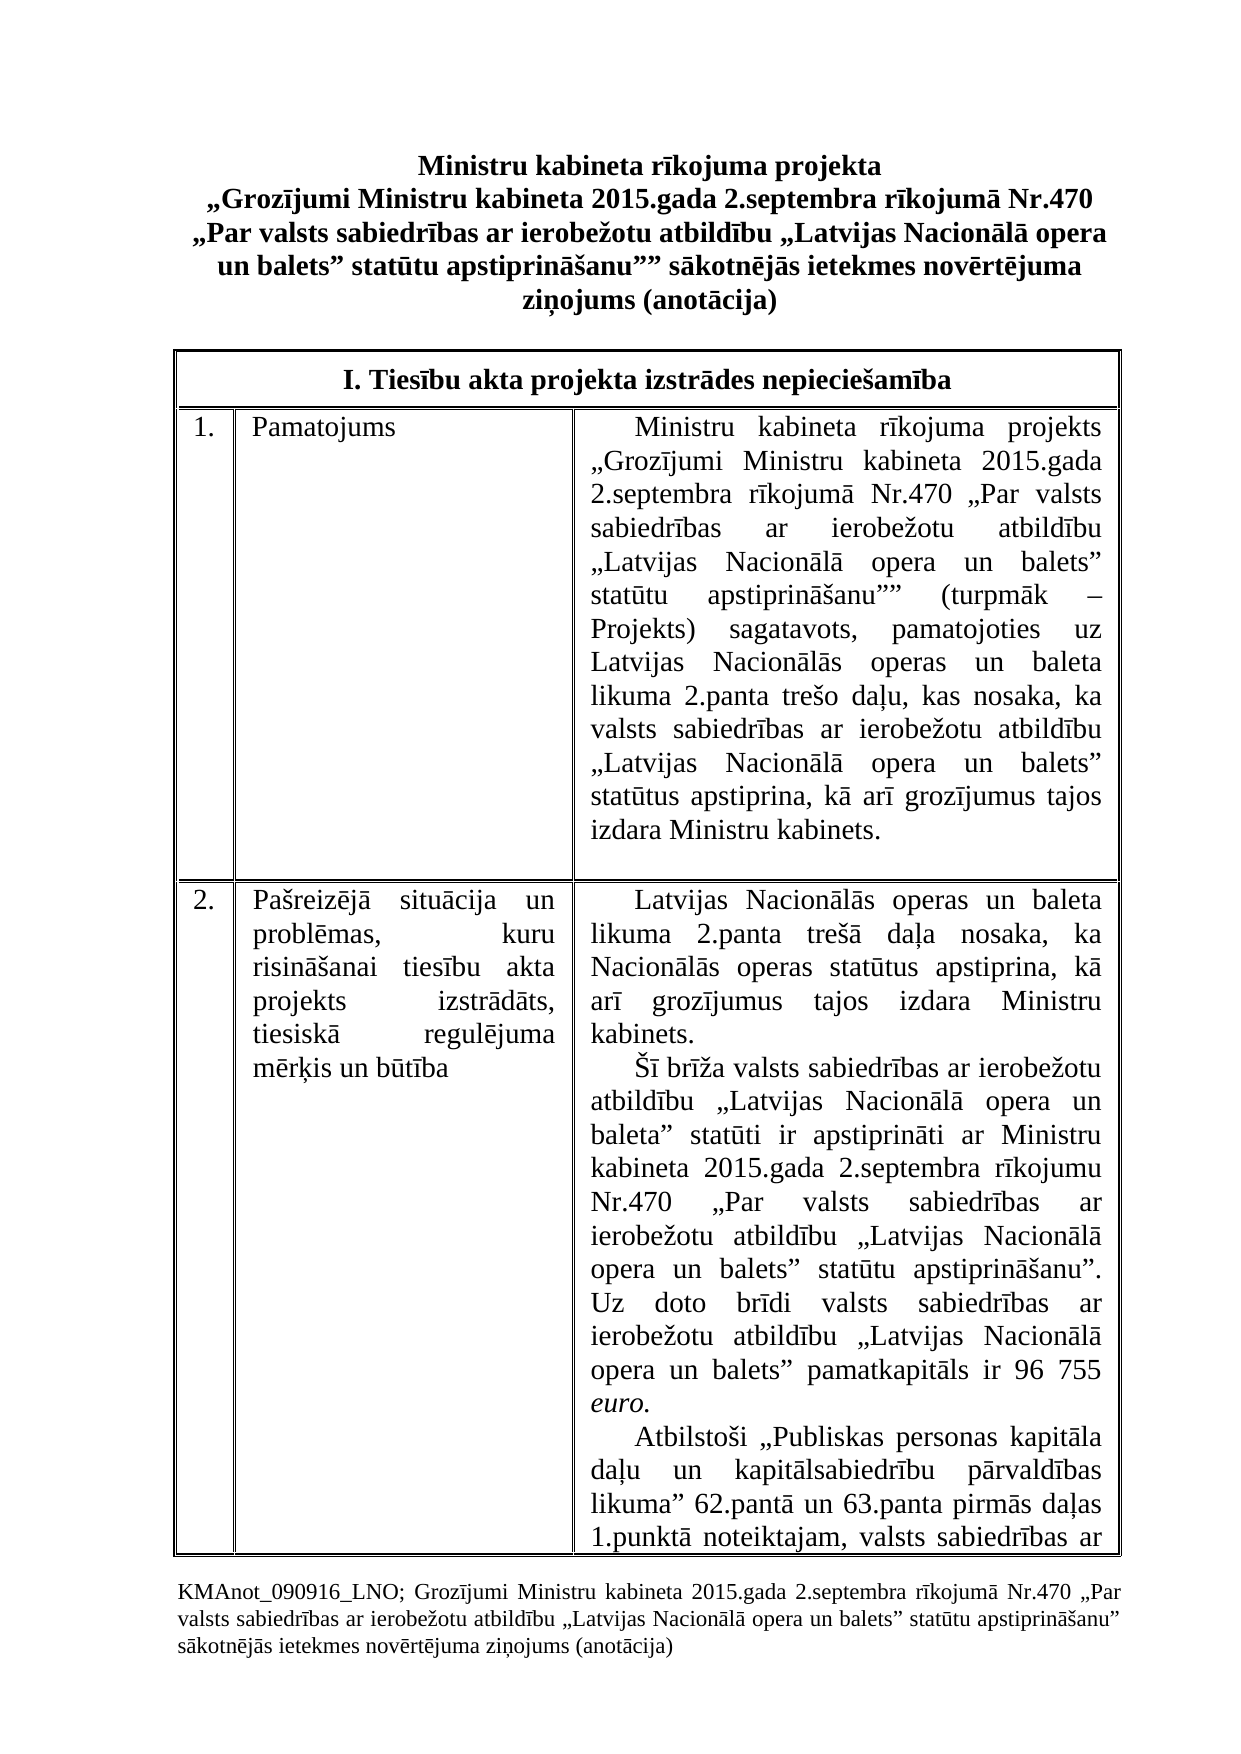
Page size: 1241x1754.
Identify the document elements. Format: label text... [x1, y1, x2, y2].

table_cell Pamatojums [236, 410, 572, 879]
table_header I. Tiesību akta projekta izstrādes nepieciešamība [177, 352, 1118, 406]
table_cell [574, 879, 1119, 1553]
subtitle „Grozījumi Ministru kabineta 2015.gada 2.septembra rīkojumā Nr.470 „Par valsts sabiedrības ar ierobežotu atbildību „Latvijas Nacionālā opera un balets” statūtu apstiprināšanu”” sākotnējās ietekmes novērtējuma ziņojums (anotācija) [177, 181, 1122, 315]
table_cell 2. [177, 879, 235, 1553]
table_cell 1. [177, 406, 233, 879]
text Ministru kabineta projekta [177, 148, 1122, 181]
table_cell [235, 883, 573, 1553]
table_cell Ministru kabineta projekts „Grozījumi Ministru kabineta 2015.gada 2.septembra rīkojumā Nr.470 „Par valsts sabiedrības ar ierobežotu atbildību „Latvijas Nacionālā opera un balets” statūtu apstiprināšanu”” (turpmāk – Projekts) sagatavots, pamatojoties uz Latvijas Nacionālās operas un baleta likuma 2.panta trešo daļu, kas nosaka, ka valsts sabiedrības ar ierobežotu atbildību „Latvijas Nacionālā opera un balets” statūtus apstiprina, kā arī grozījumus tajos izdara Ministru kabinets. [575, 406, 1119, 879]
